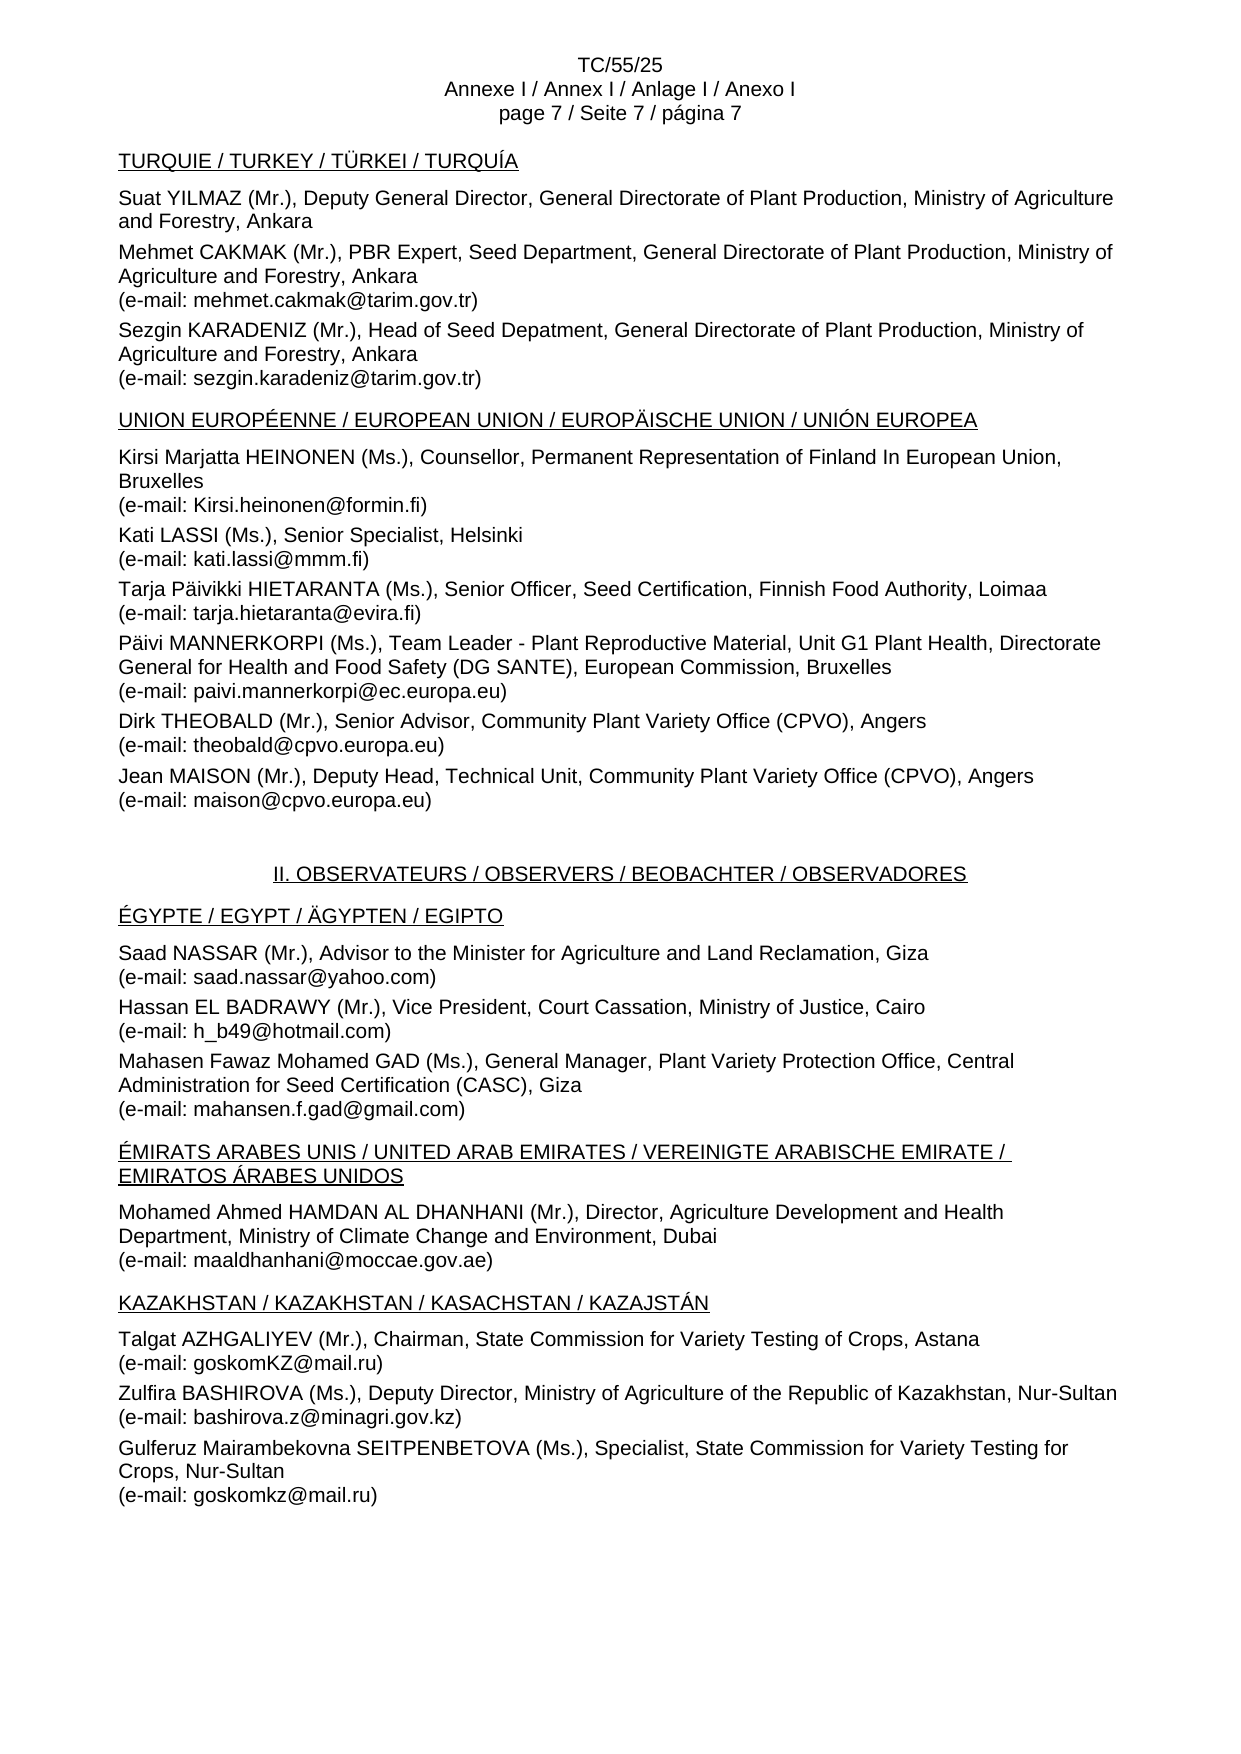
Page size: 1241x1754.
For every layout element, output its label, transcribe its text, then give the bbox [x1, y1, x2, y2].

subtitle II. OBSERVATEURS / OBSERVERS / BEOBACHTER / OBSERVADORES [118, 861, 1122, 885]
text ÉGYPTE / EGYPT / ÄGYPTEN / EGIPTO [118, 904, 1122, 928]
text Saad NASSAR (Mr.), Advisor to the Minister for Agriculture and Land Reclamation, Giza (e-mail: saad.nassar@yahoo.com) [118, 941, 1122, 988]
text Hassan EL BADRAWY (Mr.), Vice President, Court Cassation, Ministry of Justice, Cairo (e-mail: h_b49@hotmail.com) [118, 995, 1122, 1043]
text Mahasen Fawaz Mohamed GAD (Ms.), General Manager, Plant Variety Protection Office, Central Administration for Seed Certification (CASC), Giza (e-mail: mahansen.f.gad@gmail.com) [118, 1049, 1122, 1121]
text Talgat AZHGALIYEV (Mr.), Chairman, State Commission for Variety Testing of Crops, Astana (e-mail: goskomKZ@mail.ru) [118, 1327, 1122, 1375]
text Mohamed Ahmed HAMDAN AL DHANHANI (Mr.), Director, Agriculture Development and Health Department, Ministry of Climate Change and Environment, Dubai (e-mail: maaldhanhani@moccae.gov.ae) [118, 1200, 1122, 1272]
text Émirats arabes unis / United Arab Emirates / Vereinigte Arabische Emirate / Emiratos Árabes Unidos [118, 1139, 1122, 1187]
text TURQUIE / TURKEY / TÜRKEI / TURQUÍA [118, 149, 1122, 173]
text Mehmet CAKMAK (Mr.), PBR Expert, Seed Department, General Directorate of Plant Production, Ministry of Agriculture and Forestry, Ankara (e-mail: mehmet.cakmak@tarim.gov.tr) [118, 239, 1122, 311]
text Päivi MANNERKORPI (Ms.), Team Leader - Plant Reproductive Material, Unit G1 Plant Health, Directorate General for Health and Food Safety (DG SANTE), European Commission, Bruxelles (e-mail: paivi.mannerkorpi@ec.europa.eu) [118, 631, 1122, 703]
text Kirsi Marjatta HEINONEN (Ms.), Counsellor, Permanent Representation of Finland In European Union, Bruxelles (e-mail: Kirsi.heinonen@formin.fi) [118, 445, 1122, 517]
text Dirk THEOBALD (Mr.), Senior Advisor, Community Plant Variety Office (CPVO), Angers (e-mail: theobald@cpvo.europa.eu) [118, 709, 1122, 757]
text UNION EUROPÉENNE / EUROPEAN UNION / EUROPÄISCHE UNION / UNIÓN EUROPEA [118, 408, 1122, 432]
text Suat YILMAZ (Mr.), Deputy General Director, General Directorate of Plant Production, Ministry of Agriculture and Forestry, Ankara [118, 185, 1122, 233]
text Gulferuz Mairambekovna SEITPENBETOVA (Ms.), Specialist, State Commission for Variety Testing for Crops, Nur-Sultan (e-mail: goskomkz@mail.ru) [118, 1435, 1122, 1507]
text Tarja Päivikki HIETARANTA (Ms.), Senior Officer, Seed Certification, Finnish Food Authority, Loimaa (e-mail: tarja.hietaranta@evira.fi) [118, 577, 1122, 625]
text Jean MAISON (Mr.), Deputy Head, Technical Unit, Community Plant Variety Office (CPVO), Angers (e-mail: maison@cpvo.europa.eu) [118, 763, 1122, 811]
text Zulfira BASHIROVA (Ms.), Deputy Director, Ministry of Agriculture of the Republic of Kazakhstan, Nur-Sultan (e-mail: bashirova.z@minagri.gov.kz) [118, 1381, 1122, 1429]
text Sezgin KARADENIZ (Mr.), Head of Seed Depatment, General Directorate of Plant Production, Ministry of Agriculture and Forestry, Ankara (e-mail: sezgin.karadeniz@tarim.gov.tr) [118, 318, 1122, 389]
text Kati LASSI (Ms.), Senior Specialist, Helsinki (e-mail: kati.lassi@mmm.fi) [118, 523, 1122, 571]
text KAZAKHSTAN / KAZAKHSTAN / KASACHSTAN / KAZAJSTÁN [118, 1291, 1122, 1314]
